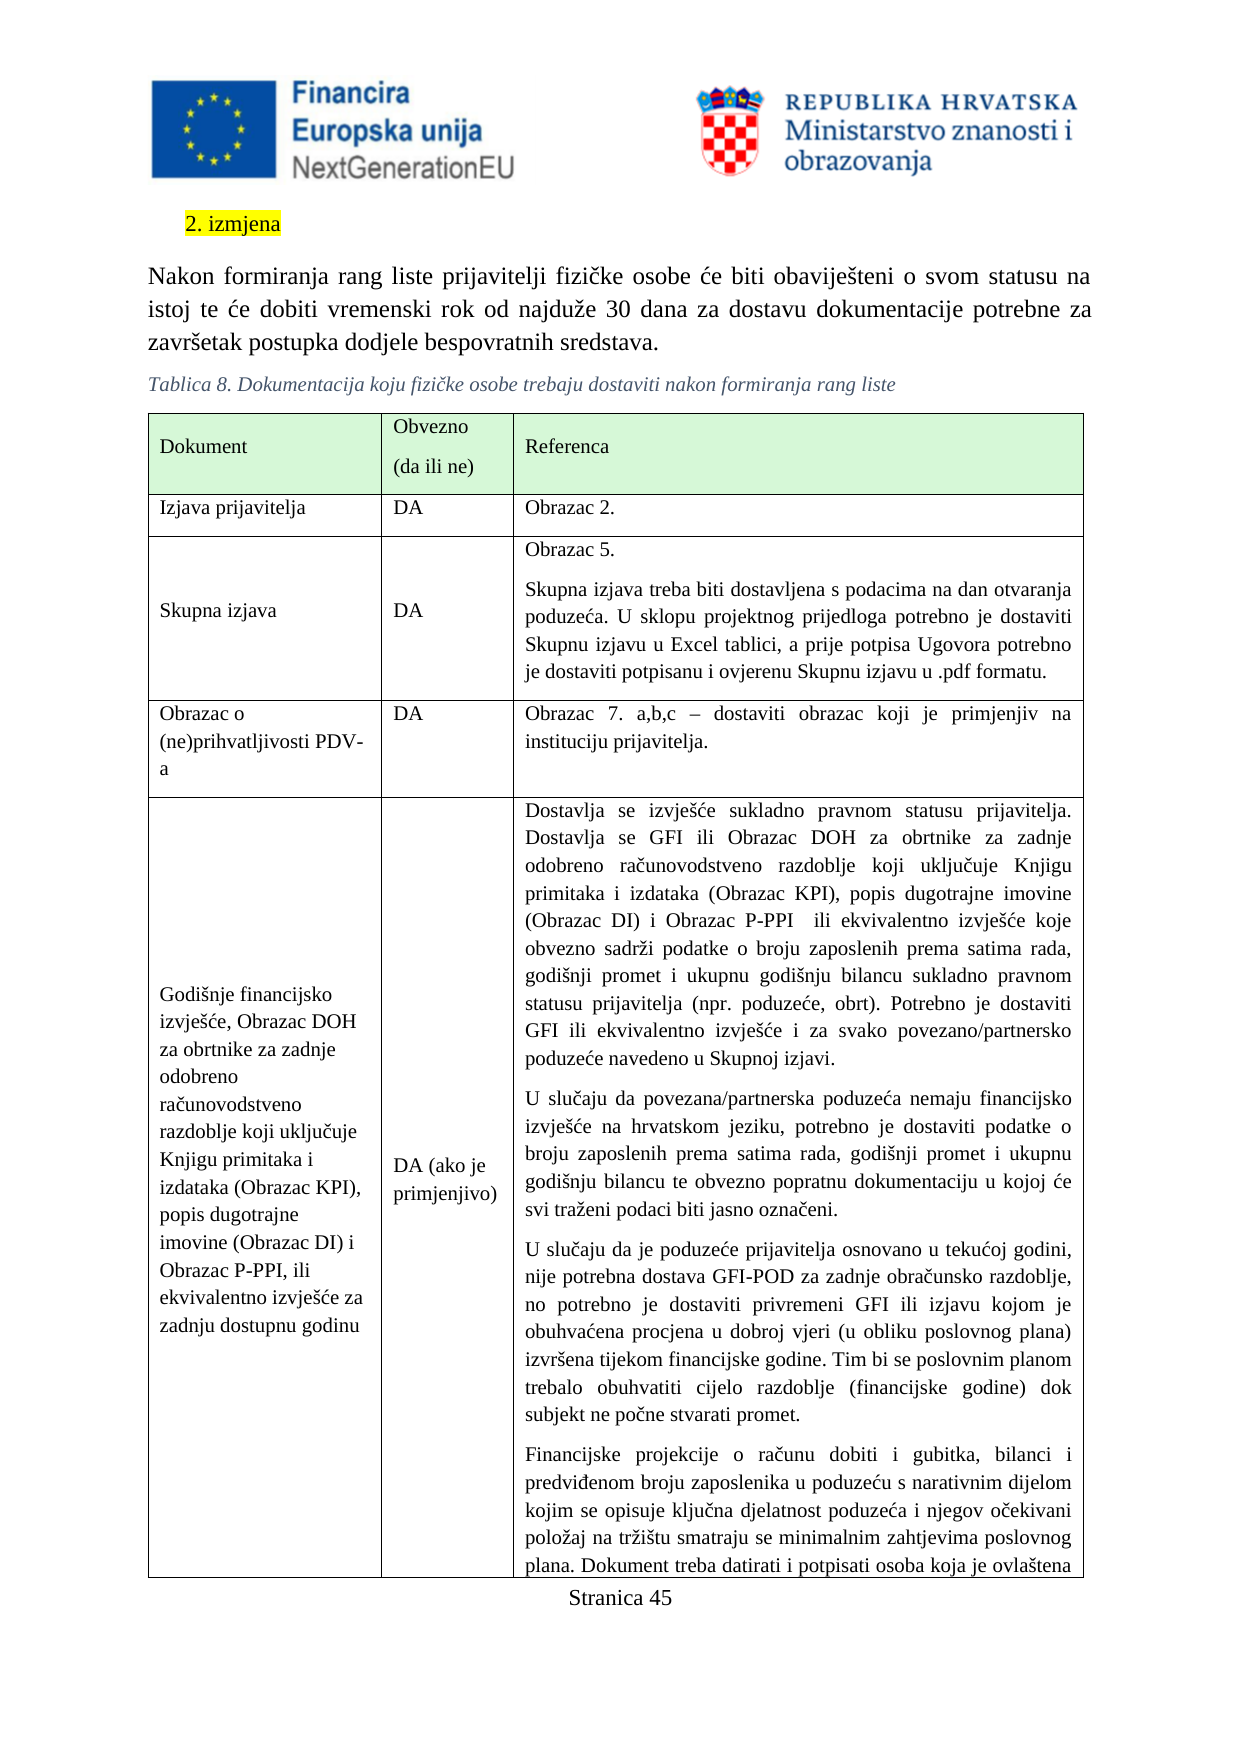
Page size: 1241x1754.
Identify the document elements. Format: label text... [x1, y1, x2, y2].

text Nakon formiranja rang liste prijavitelji fizičke osobe će biti obaviješteni o svom statusu na istoj te će dobiti vremenski rok od najduže 30 dana za dostavu dokumentacije potrebne za završetak postupka dodjele bespovratnih sredstava. [148, 261, 1093, 356]
table_cell Obrazac 5. Skupna izjava treba biti dostavljena s podacima na dan otvaranja poduzeća. U sklopu projektnog prijedloga potrebno je dostaviti Skupnu izjavu u Excel tablici, a prije potpisa Ugovora potrebno je dostaviti potpisanu i ovjerenu Skupnu izjavu u .pdf formatu. [514, 537, 1083, 700]
table_cell Skupna izjava [149, 537, 381, 700]
picture [147, 75, 537, 185]
table_header Obvezno (da ili ne) [382, 414, 513, 494]
table_cell Obrazac 2. [514, 495, 1083, 536]
picture [686, 73, 1091, 185]
table_header Referenca [514, 414, 1083, 494]
table_cell Obrazac 7. a,b,c – dostaviti obrazac koji je primjenjiv na instituciju prijavitelja. [514, 701, 1083, 797]
text Tablica 8. Dokumentacija koju fizičke osobe trebaju dostaviti nakon formiranja rang liste [148, 372, 1093, 396]
table_header Dokument [149, 414, 381, 494]
table_cell DA [382, 495, 513, 536]
table_cell Izjava prijavitelja [149, 495, 381, 536]
table_cell DA [382, 537, 513, 700]
table_cell DA (ako je primjenjivo) [382, 798, 513, 1577]
table_cell Obrazac o (ne)prihvatljivosti PDV-a [149, 701, 381, 797]
table_cell DA [382, 701, 513, 797]
